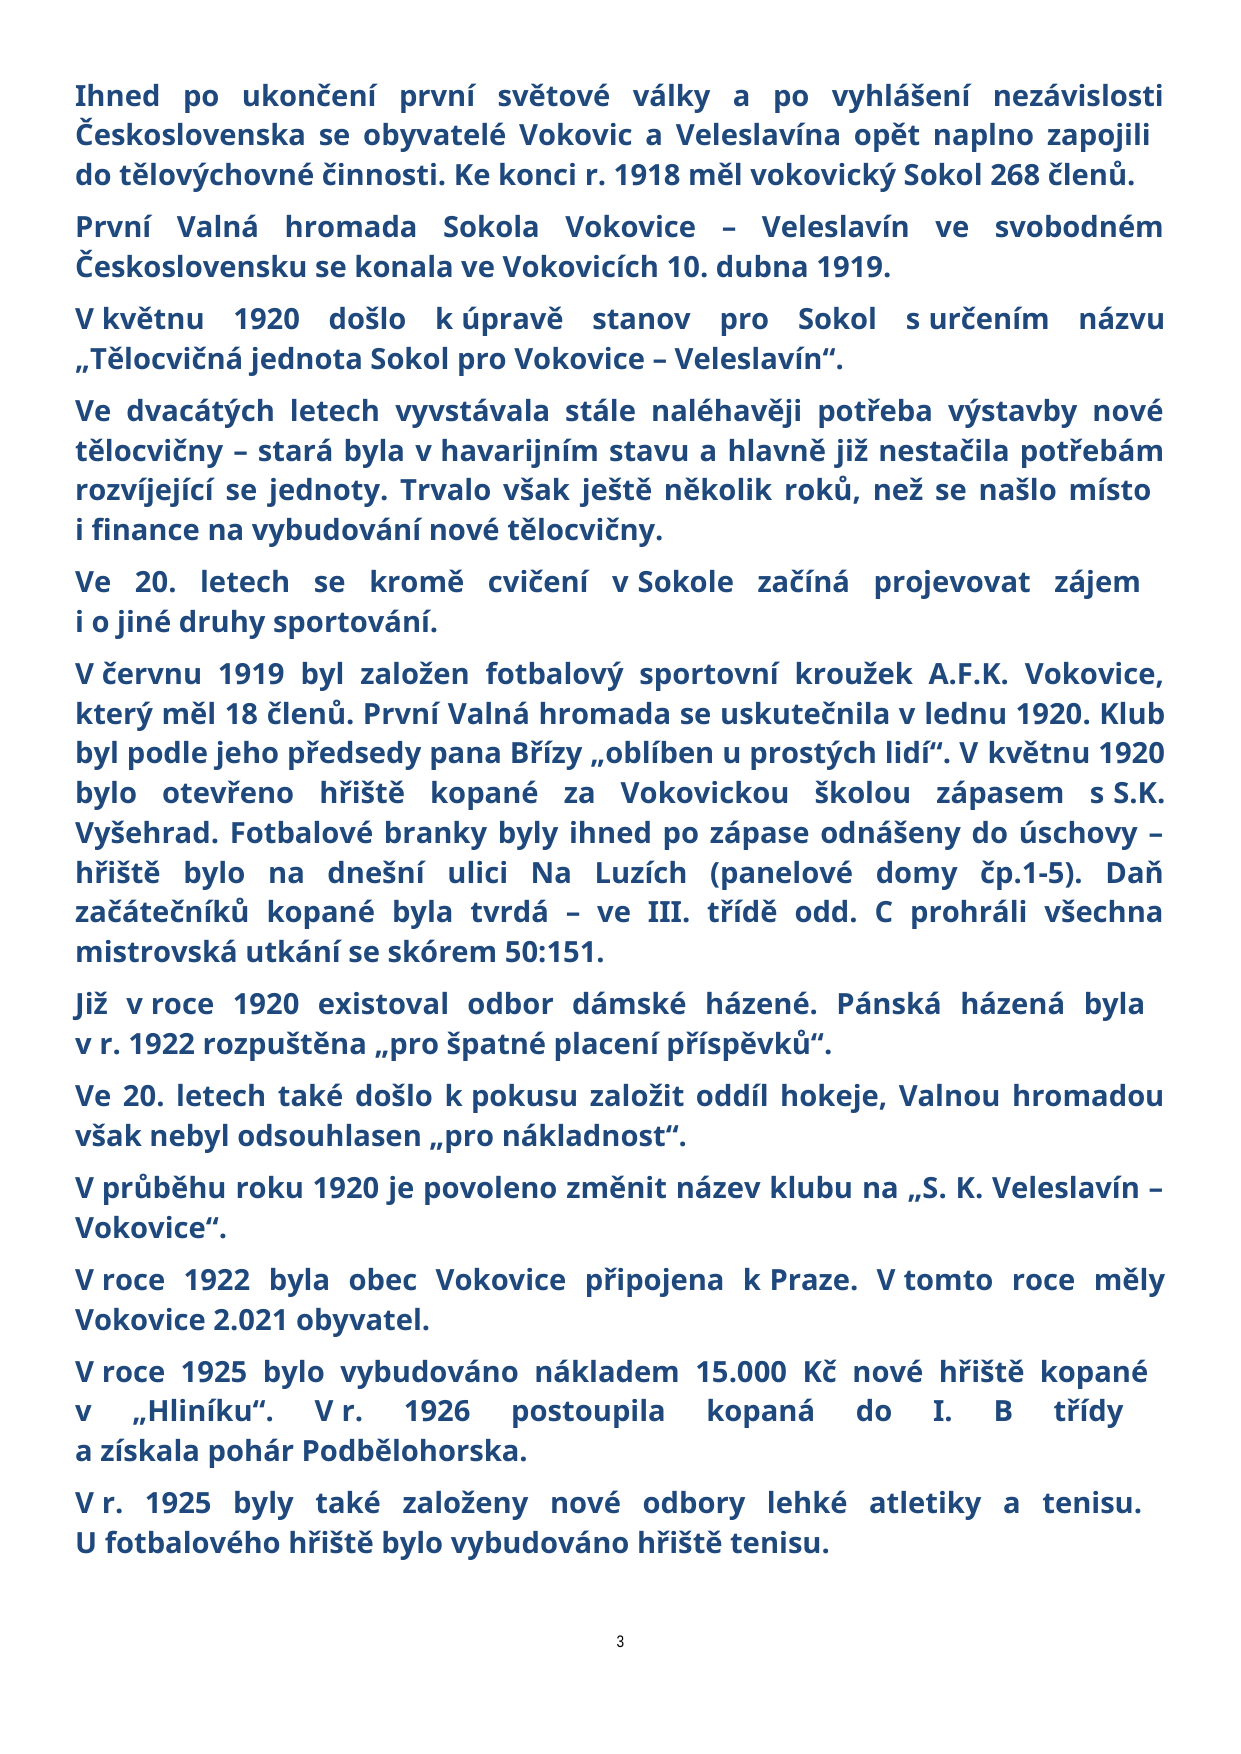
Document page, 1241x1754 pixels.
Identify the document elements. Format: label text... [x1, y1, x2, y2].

text Ihned po ukončení první světové války a po vyhlášení nezávislosti Československa se obyvatelé Vokovic a Veleslavína opět naplno zapojili do tělovýchovné činnosti. Ke konci r. 1918 měl vokovický Sokol 268 členů. [75, 75, 1165, 194]
text Ve dvacátých letech vyvstávala stále naléhavěji potřeba výstavby nové tělocvičny – stará byla v havarijním stavu a hlavně již nestačila potřebám rozvíjející se jednoty. Trvalo však ještě několik roků, než se našlo místo i finance na vybudování nové tělocvičny. [75, 390, 1165, 549]
text V červnu 1919 byl založen fotbalový sportovní kroužek A.F.K. Vokovice, který měl 18 členů. První Valná hromada se uskutečnila v lednu 1920. Klub byl podle jeho předsedy pana Břízy „oblíben u prostých lidí“. V květnu 1920 bylo otevřeno hřiště kopané za Vokovickou školou zápasem s S.K. Vyšehrad. Fotbalové branky byly ihned po zápase odnášeny do úschovy – hřiště bylo na dnešní ulici Na Luzích (panelové domy čp.1-5). Daň začátečníků kopané byla tvrdá – ve III. třídě odd. C prohráli všechna mistrovská utkání se skórem 50:151. [75, 653, 1165, 971]
text Ve 20. letech se kromě cvičení v Sokole začíná projevovat zájem i o jiné druhy sportování. [75, 562, 1165, 641]
text První Valná hromada Sokola Vokovice – Veleslavín ve svobodném Československu se konala ve Vokovicích 10. dubna 1919. [75, 207, 1165, 286]
text Ve 20. letech také došlo k pokusu založit oddíl hokeje, Valnou hromadou však nebyl odsouhlasen „pro nákladnost“. [75, 1075, 1165, 1155]
text V květnu 1920 došlo k úpravě stanov pro Sokol s určením názvu „Tělocvičná jednota Sokol pro Vokovice – Veleslavín“. [75, 298, 1165, 378]
text V roce 1925 bylo vybudováno nákladem 15.000 Kč nové hřiště kopané v „Hliníku“. V r. 1926 postoupila kopaná do I. B třídy a získala pohár Podbělohorska. [75, 1351, 1165, 1470]
text V roce 1922 byla obec Vokovice připojena k Praze. V tomto roce měly Vokovice 2.021 obyvatel. [75, 1259, 1165, 1338]
text V průběhu roku 1920 je povoleno změnit název klubu na „S. K. Veleslavín – Vokovice“. [75, 1167, 1165, 1247]
text V r. 1925 byly také založeny nové odbory lehké atletiky a tenisu. U fotbalového hřiště bylo vybudováno hřiště tenisu. [75, 1482, 1165, 1562]
text Již v roce 1920 existoval odbor dámské házené. Pánská házená byla v r. 1922 rozpuštěna „pro špatné placení příspěvků“. [75, 983, 1165, 1063]
